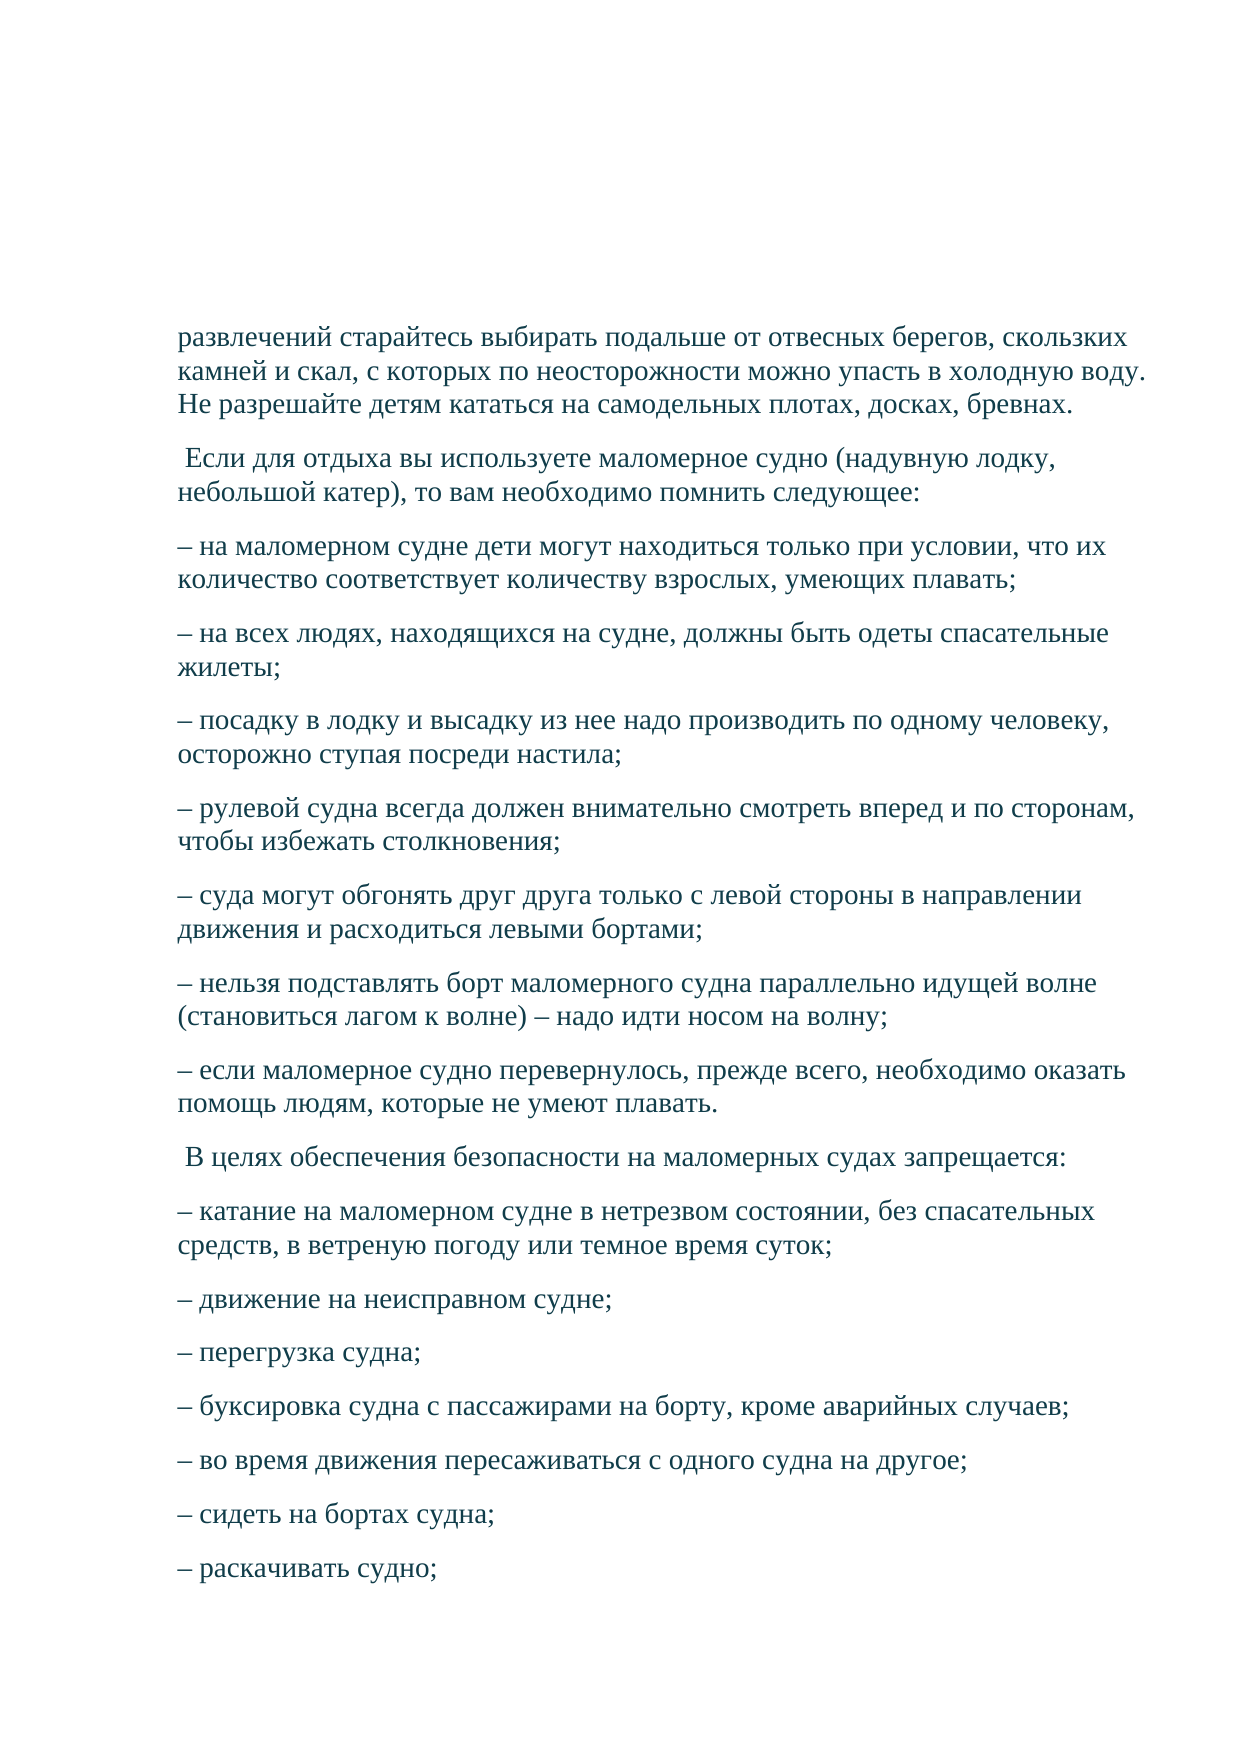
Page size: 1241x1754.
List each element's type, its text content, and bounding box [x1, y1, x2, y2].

text – раскачивать судно; [177, 1550, 1152, 1583]
text – катание на маломерном судне в нетрезвом состоянии, без спасательных средств, в ветреную погоду или темное время суток; [177, 1193, 1152, 1260]
text – посадку в лодку и высадку из нее надо производить по одному человеку, осторожно ступая посреди настила; [177, 702, 1152, 769]
text – движение на неисправном судне; [177, 1281, 1152, 1314]
text – нельзя подставлять борт маломерного судна параллельно идущей волне (становиться лагом к волне) – надо идти носом на волну; [177, 965, 1152, 1032]
text – перегрузка судна; [177, 1334, 1152, 1368]
text – на маломерном судне дети могут находиться только при условии, что их количество соответствует количеству взрослых, умеющих плавать; [177, 528, 1152, 595]
text – если маломерное судно перевернулось, прежде всего, необходимо оказать помощь людям, которые не умеют плавать. [177, 1052, 1152, 1119]
text – на всех людях, находящихся на судне, должны быть одеты спасательные жилеты; [177, 615, 1152, 682]
text Если для отдыха вы используете маломерное судно (надувную лодку, небольшой катер), то вам необходимо помнить следующее: [177, 440, 1152, 507]
text развлечений старайтесь выбирать подальше от отвесных берегов, скользких камней и скал, с которых по неосторожности можно упасть в холодную воду. Не разрешайте детям кататься на самодельных плотах, досках, бревнах. [177, 319, 1152, 420]
text – во время движения пересаживаться с одного судна на другое; [177, 1442, 1152, 1476]
text – буксировка судна с пассажирами на борту, кроме аварийных случаев; [177, 1388, 1152, 1422]
text – сидеть на бортах судна; [177, 1496, 1152, 1530]
text – рулевой судна всегда должен внимательно смотреть вперед и по сторонам, чтобы избежать столкновения; [177, 790, 1152, 857]
text – суда могут обгонять друг друга только с левой стороны в направлении движения и расходиться левыми бортами; [177, 877, 1152, 944]
text В целях обеспечения безопасности на маломерных судах запрещается: [177, 1139, 1152, 1173]
